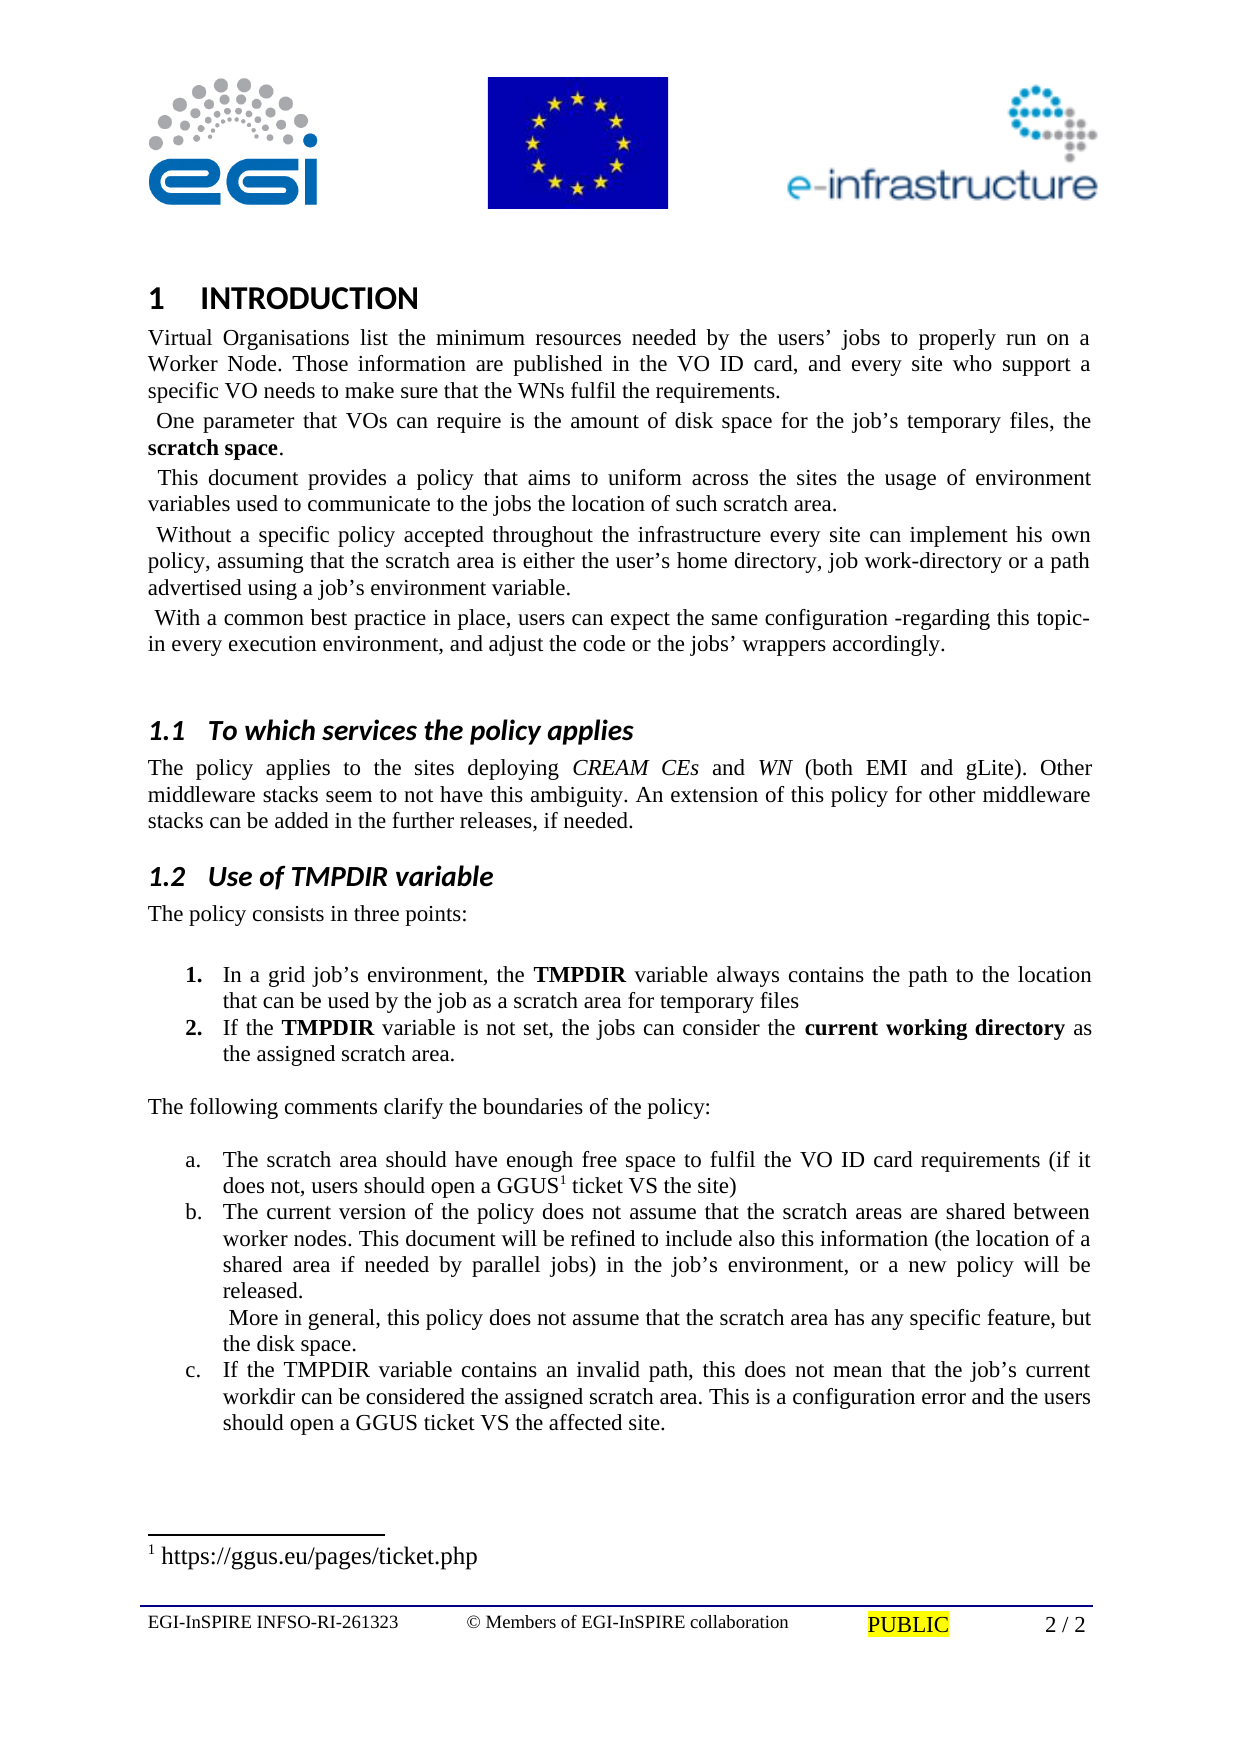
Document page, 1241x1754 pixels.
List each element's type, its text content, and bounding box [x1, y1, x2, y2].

picture [780, 77, 1106, 209]
text Virtual Organisations list the minimum resources needed by the users’ jobs to properly run on a Worker Node. Those information are published in the VO ID card, and every site who support a specific VO needs to make sure that the WNs fulfil the requirements. [148, 324, 1092, 403]
picture [147, 77, 319, 207]
text The policy consists in three points: [148, 900, 1092, 927]
text With a common best practice in place, users can expect the same configuration -regarding this topic- in every execution environment, and adjust the code or the jobs’ wrappers accordingly. [148, 604, 1092, 657]
list In a grid job’s environment, the TMPDIR variable always contains the path to the location that can be used by the job as a scratch area for temporary files [185, 961, 1092, 1014]
text The policy applies to the sites deploying CREAM CEs and WN (both EMI and gLite). Other middleware stacks seem to not have this ambiguity. An extension of this policy for other middleware stacks can be added in the further releases, if needed. [148, 754, 1092, 833]
list The scratch area should have enough free space to fulfil the VO ID card requirements (if it does not, users should open a GGUS ticket VS the site) [185, 1146, 1092, 1198]
text One parameter that VOs can require is the amount of disk space for the job’s temporary files, the scratch space. [148, 407, 1092, 460]
list If the TMPDIR variable is not set, the jobs can consider the current working directory as the assigned scratch area. [185, 1014, 1092, 1067]
list The current version of the policy does not assume that the scratch areas are shared between worker nodes. This document will be refined to include also this information (the location of a shared area if needed by parallel jobs) in the job’s environment, or a new policy will be released. More in general, this policy does not assume that the scratch area has any specific feature, but the disk space. [185, 1198, 1092, 1357]
subtitle To which services the policy applies [148, 712, 1092, 748]
subtitle Introduction [148, 277, 1092, 318]
text Without a specific policy accepted throughout the infrastructure every site can implement his own policy, assuming that the scratch area is either the user’s home directory, job work-directory or a path advertised using a job’s environment variable. [148, 521, 1092, 600]
list The following comments clarify the boundaries of the policy: [148, 1093, 1092, 1119]
subtitle Use of TMPDIR variable [148, 858, 1092, 894]
picture [487, 77, 669, 209]
text This document provides a policy that aims to uniform across the sites the usage of environment variables used to communicate to the jobs the location of such scratch area. [148, 464, 1092, 517]
list If the TMPDIR variable contains an invalid path, this does not mean that the job’s current workdir can be considered the assigned scratch area. This is a configuration error and the users should open a GGUS ticket VS the affected site. [185, 1357, 1092, 1436]
